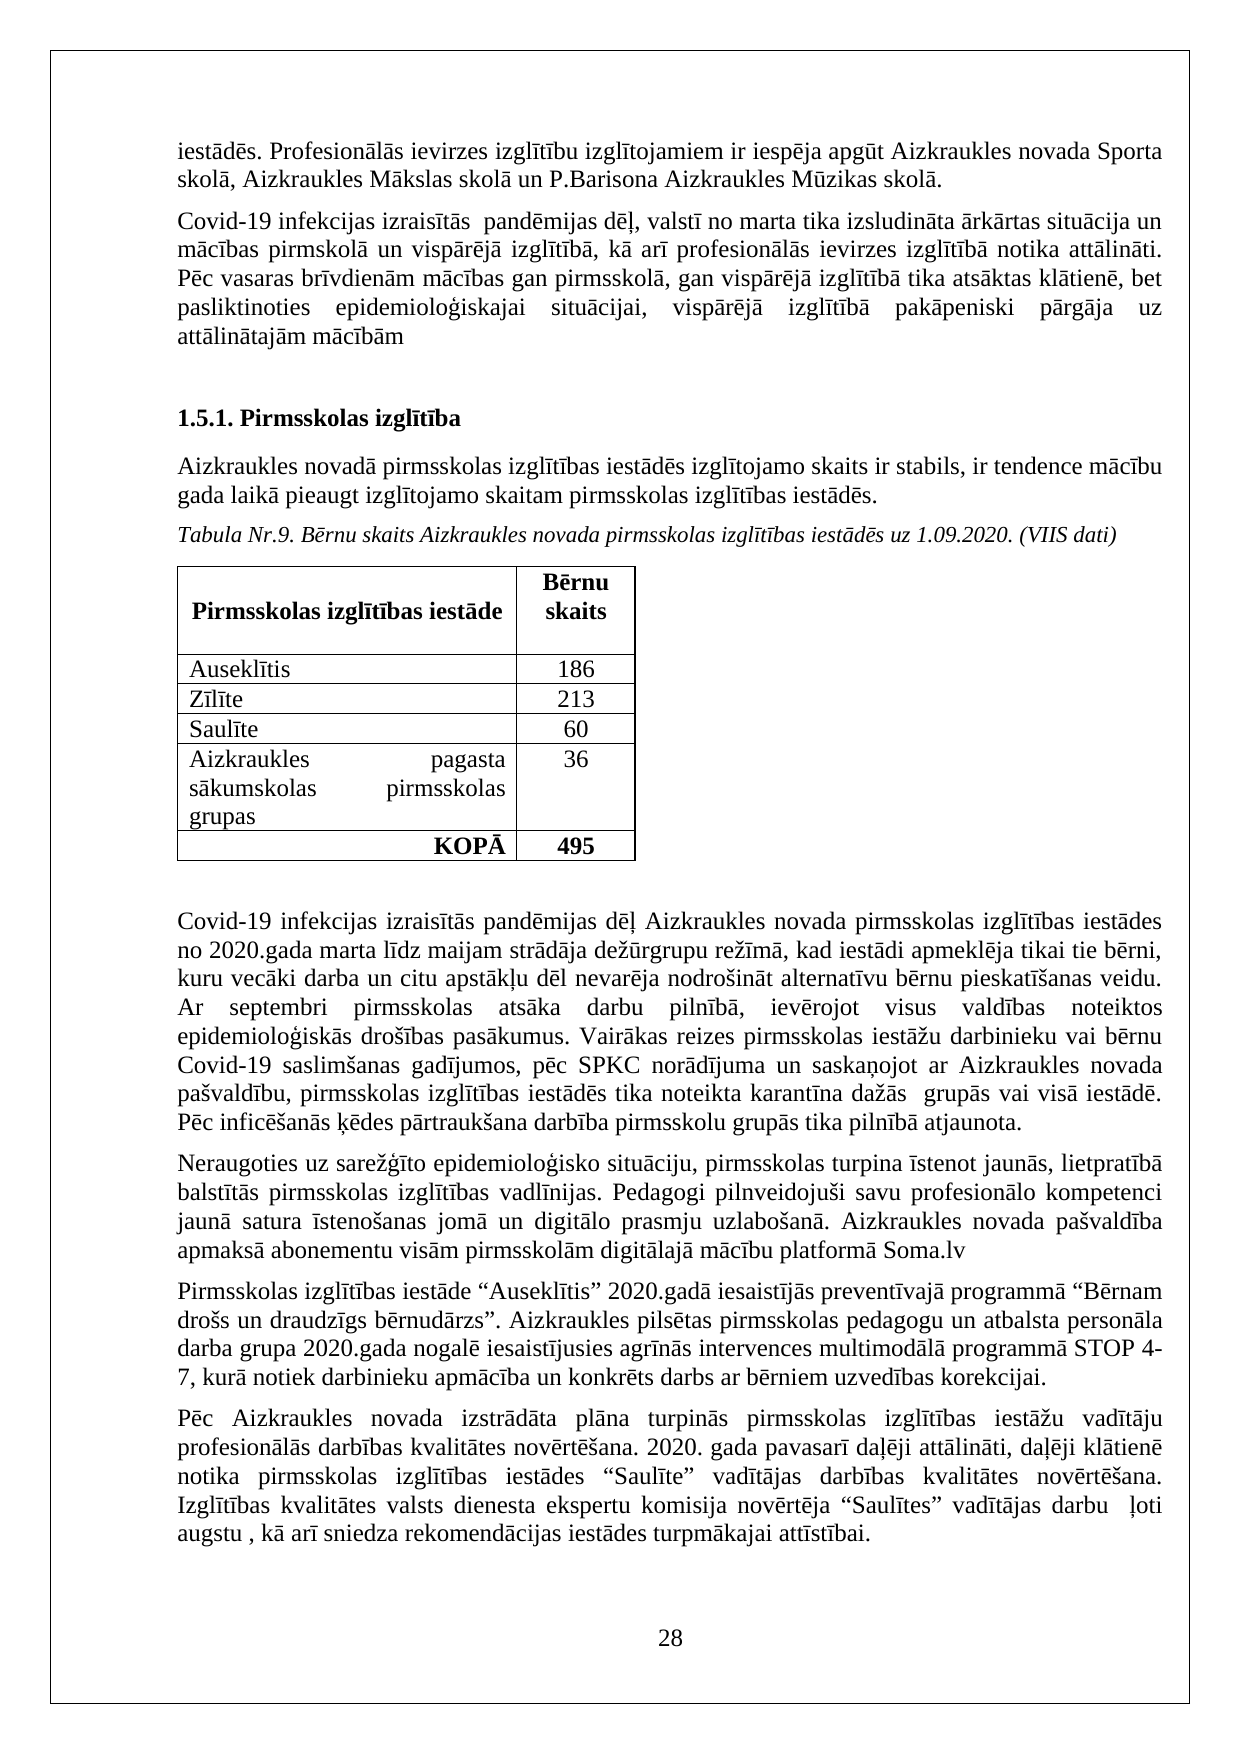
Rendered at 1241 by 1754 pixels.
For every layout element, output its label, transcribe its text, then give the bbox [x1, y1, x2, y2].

text Tabula Nr.9. Bērnu skaits Aizkraukles novada pirmsskolas izglītības iestādēs uz 1.09.2020. (VIIS dati) [177, 521, 1163, 547]
table_cell Zīlīte [178, 684, 516, 713]
table_cell 36 [517, 744, 634, 830]
table_cell Saulīte [178, 714, 516, 743]
text Covid-19 infekcijas izraisītās pandēmijas dēļ, valstī no marta tika izsludināta ārkārtas situācija un mācības pirmskolā un vispārējā izglītībā, kā arī profesionālās ievirzes izglītībā notika attālināti. Pēc vasaras brīvdienām mācības gan pirmsskolā, gan vispārējā izglītībā tika atsāktas klātienē, bet pasliktinoties epidemioloģiskajai situācijai, vispārējā izglītībā pakāpeniski pārgāja uz attālinātajām mācībām [177, 206, 1163, 349]
table_cell 186 [517, 655, 634, 683]
text Pirmsskolas izglītības iestāde “Auseklītis” 2020.gadā iesaistījās preventīvajā programmā “Bērnam drošs un draudzīgs bērnudārzs”. Aizkraukles pilsētas pirmsskolas pedagogu un atbalsta personāla darba grupa 2020.gada nogalē iesaistījusies agrīnās intervences multimodālā programmā STOP 4-7, kurā notiek darbinieku apmācība un konkrēts darbs ar bērniem uzvedības korekcijai. [177, 1276, 1163, 1391]
text Aizkraukles novadā pirmsskolas izglītības iestādēs izglītojamo skaits ir stabils, ir tendence mācību gada laikā pieaugt izglītojamo skaitam pirmsskolas izglītības iestādēs. [177, 451, 1163, 508]
text 1.5.1. Pirmsskolas izglītība [177, 403, 1163, 432]
text Covid-19 infekcijas izraisītās pandēmijas dēļ Aizkraukles novada pirmsskolas izglītības iestādes no 2020.gada marta līdz maijam strādāja dežūrgrupu režīmā, kad iestādi apmeklēja tikai tie bērni, kuru vecāki darba un citu apstākļu dēl nevarēja nodrošināt alternatīvu bērnu pieskatīšanas veidu. Ar septembri pirmsskolas atsāka darbu pilnībā, ievērojot visus valdības noteiktos epidemioloģiskās drošības pasākumus. Vairākas reizes pirmsskolas iestāžu darbinieku vai bērnu Covid-19 saslimšanas gadījumos, pēc SPKC norādījuma un saskaņojot ar Aizkraukles novada pašvaldību, pirmsskolas izglītības iestādēs tika noteikta karantīna dažās grupās vai visā iestādē. Pēc inficēšanās ķēdes pārtraukšana darbība pirmsskolu grupās tika pilnībā atjaunota. [177, 906, 1163, 1136]
table_header Bērnu skaits [517, 567, 634, 653]
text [177, 136, 1163, 193]
text Neraugoties uz sarežģīto epidemioloģisko situāciju, pirmsskolas turpina īstenot jaunās, lietpratībā balstītās pirmsskolas izglītības vadlīnijas. Pedagogi pilnveidojuši savu profesionālo kompetenci jaunā satura īstenošanas jomā un digitālo prasmju uzlabošanā. Aizkraukles novada pašvaldība apmaksā abonementu visām pirmsskolām digitālajā mācību platformā Soma.lv [177, 1148, 1163, 1263]
table_cell Aizkraukles pagasta sākumskolas pirmsskolas grupas [178, 744, 516, 830]
table_cell KOPĀ [178, 831, 516, 860]
table_header Pirmsskolas izglītības iestāde [178, 567, 516, 653]
table_cell 60 [517, 714, 634, 743]
table_cell 495 [517, 831, 634, 860]
table_cell Auseklītis [178, 655, 516, 683]
text Pēc Aizkraukles novada izstrādāta plāna turpinās pirmsskolas izglītības iestāžu vadītāju profesionālās darbības kvalitātes novērtēšana. 2020. gada pavasarī daļēji attālināti, daļēji klātienē notika pirmsskolas izglītības iestādes “Saulīte” vadītājas darbības kvalitātes novērtēšana. Izglītības kvalitātes valsts dienesta ekspertu komisija novērtēja “Saulītes” vadītājas darbu ļoti augstu , kā arī sniedza rekomendācijas iestādes turpmākajai attīstībai. [177, 1403, 1163, 1547]
table_cell 213 [517, 684, 634, 713]
